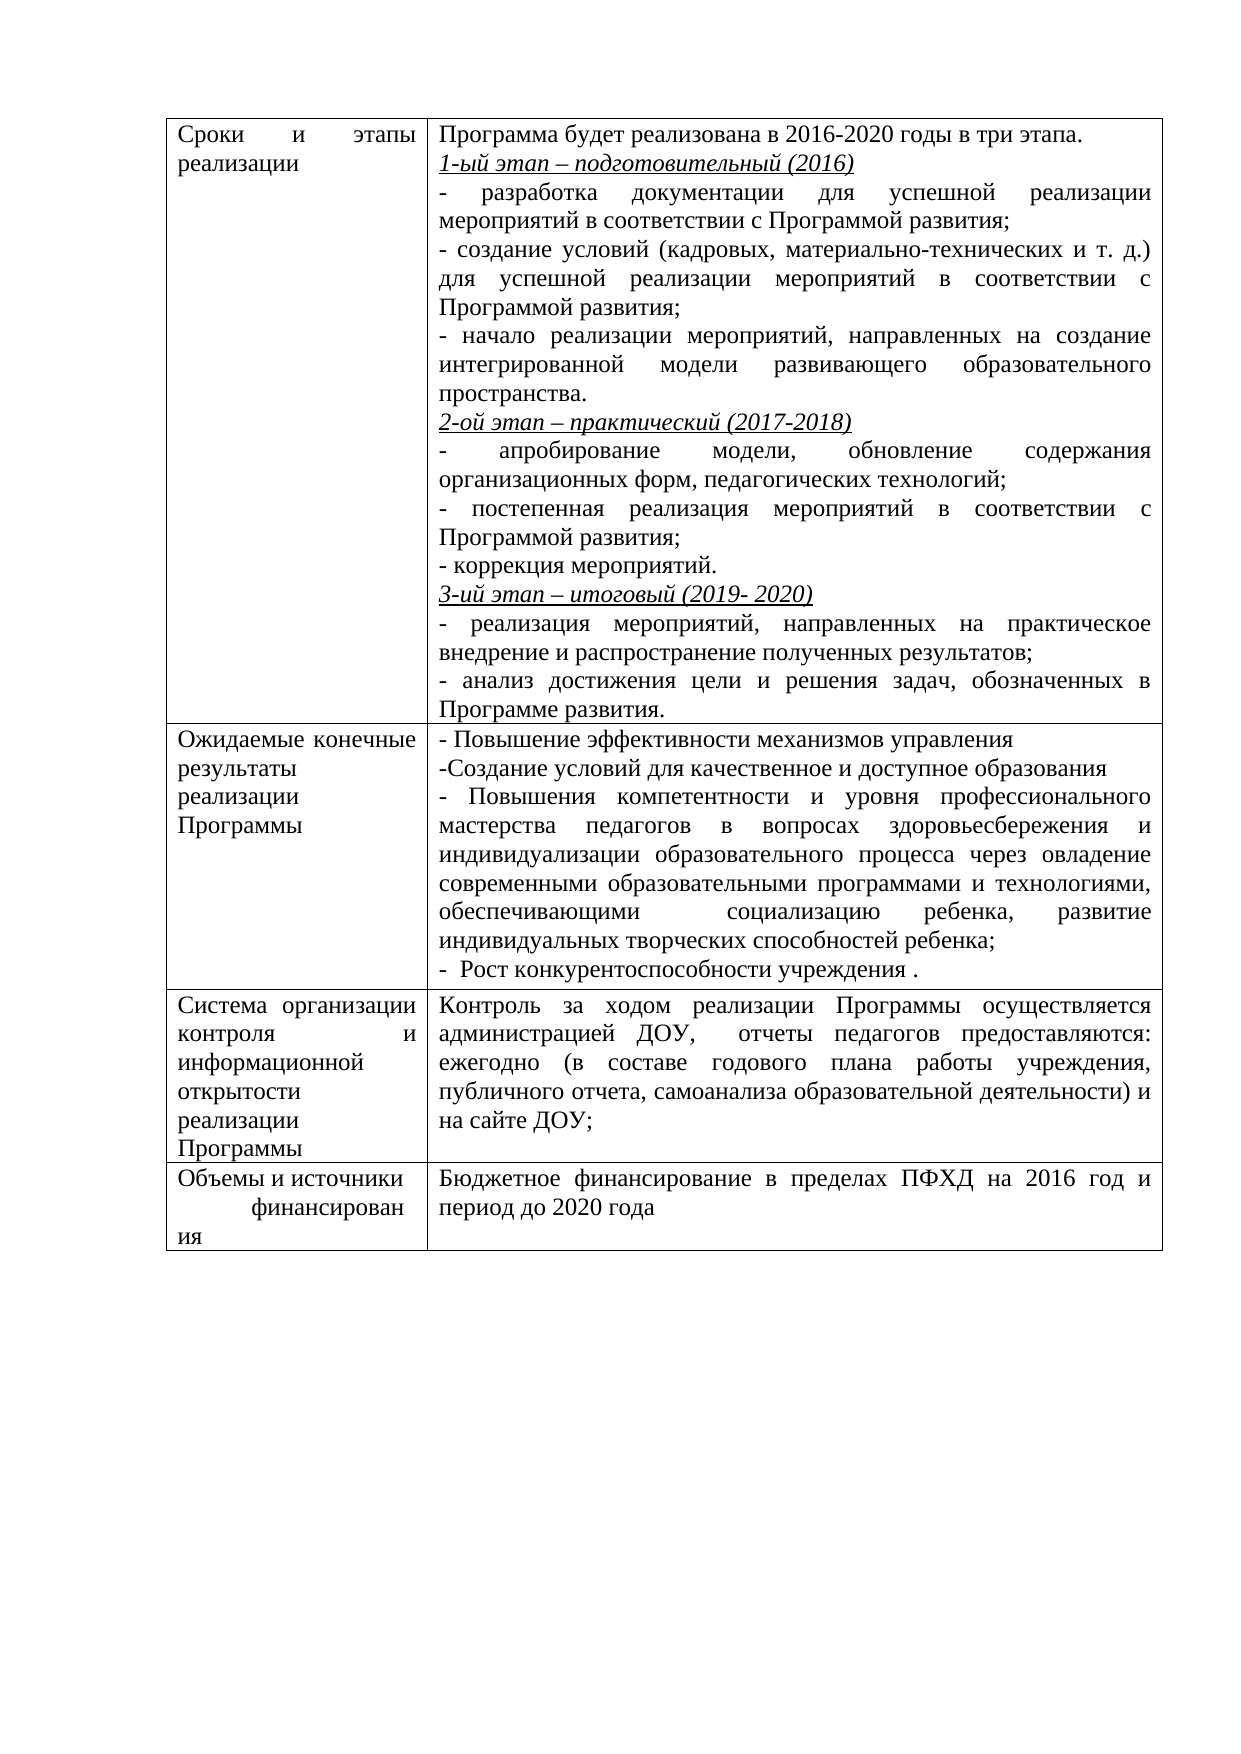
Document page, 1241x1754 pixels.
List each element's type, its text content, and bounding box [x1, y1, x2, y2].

table_cell Контроль за ходом реализации Программы осуществляется администрацией ДОУ, отчеты педагогов предоставляются: ежегодно (в составе годового плана работы учреждения, публичного отчета, самоанализа образовательной деятельности) и на сайте ДОУ; [428, 990, 1162, 1162]
table_cell - Повышение эффективности механизмов управления -Создание условий для качественное и доступное образования - Повышения компетентности и уровня профессионального мастерства педагогов в вопросах здоровьесбережения и индивидуализации образовательного процесса через овладение современными образовательными программами и технологиями, обеспечивающими социализацию ребенка, развитие индивидуальных творческих способностей ребенка; - Рост конкурентоспособности учреждения . [428, 724, 1162, 989]
table_cell Сроки и этапы реализации [167, 119, 427, 723]
table_cell Программа будет реализована в 2016-2020 годы в три этапа. 1-ый этап – подготовительный (2016) - разработка документации для успешной реализации мероприятий в соответствии с Программой развития; - создание условий (кадровых, материально-технических и т. д.) для успешной реализации мероприятий в соответствии с Программой развития; - начало реализации мероприятий, направленных на создание интегрированной модели развивающего образовательного пространства. 2-ой этап – практический (2017-2018) - апробирование модели, обновление содержания организационных форм, педагогических технологий; - постепенная реализация мероприятий в соответствии с Программой развития; - коррекция мероприятий. 3-ий этап – итоговый (2019- 2020) - реализация мероприятий, направленных на практическое внедрение и распространение полученных результатов; - анализ достижения цели и решения задач, обозначенных в Программе развития. [428, 119, 1162, 723]
table_cell Бюджетное финансирование в пределах ПФХД на 2016 год и период до 2020 года [428, 1163, 1162, 1249]
table_cell Ожидаемые конечные результаты реализации Программы [167, 724, 427, 989]
table_cell Система организации контроля и информационной открытости реализации Программы [167, 990, 427, 1162]
table_cell Объемы и источники финансирования [167, 1163, 427, 1249]
